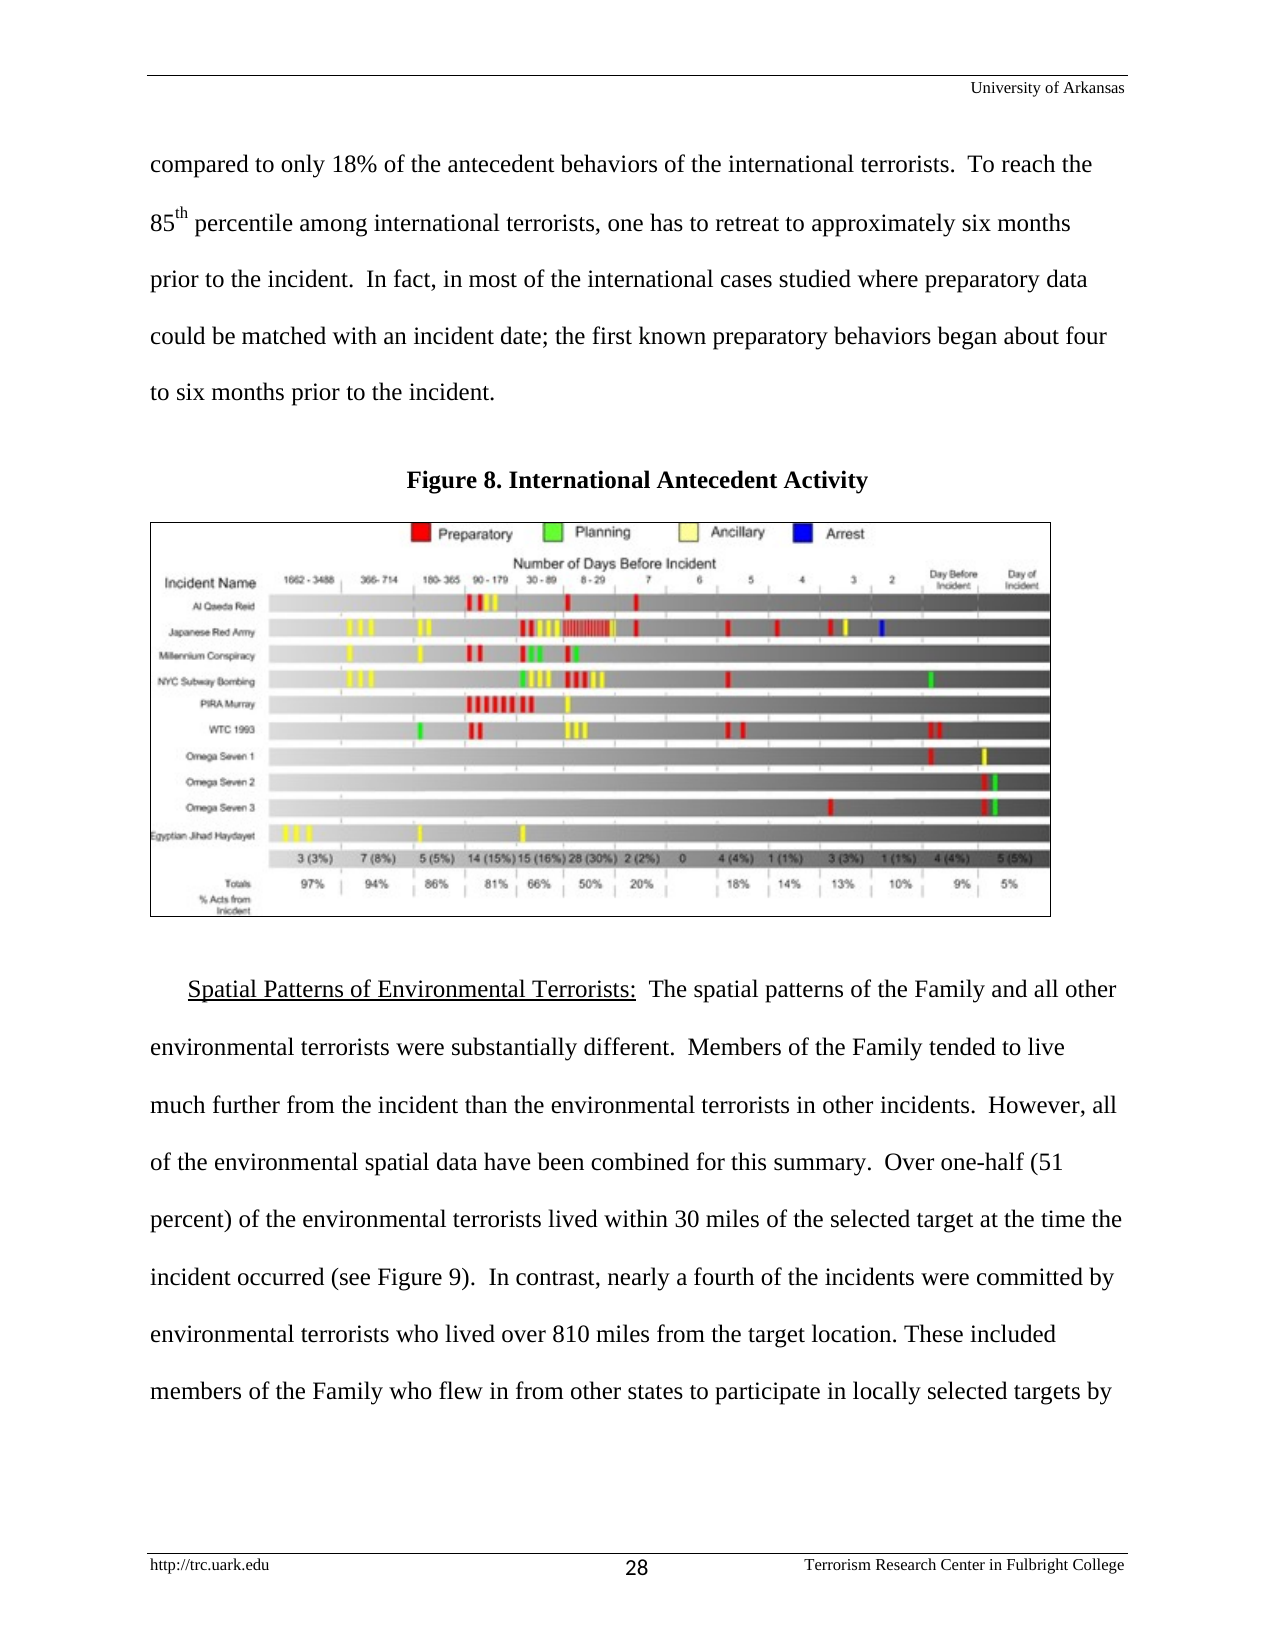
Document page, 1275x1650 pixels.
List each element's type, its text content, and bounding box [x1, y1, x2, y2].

picture [151, 523, 1050, 916]
text Figure 8. International Antecedent Activity [406, 465, 1142, 493]
text Spatial Patterns of Environmental Terrorists: The spatial patterns of the Family and all other environmental terrorists were substantially different. Members of the Family tended to live [150, 974, 1123, 1060]
text much further from the incident than the environmental terrorists in other incidents. However, all of the environmental spatial data have been combined for this summary. Over one-half (51 percent) of the environmental terrorists lived within 30 miles of the selected target at the time the incident occurred (see Figure 9). In contrast, nearly a fourth of the incidents were committed by environmental terrorists who lived over 810 miles from the target location. These included members of the Family who flew in from other states to participate in locally selected targets by [150, 1090, 1128, 1405]
text 85th percentile among international terrorists, one has to retreat to approximately six months prior to the incident. In fact, in most of the international cases studied where preparatory data could be matched with an incident date; the first known preparatory behaviors began about four to six months prior to the incident. [150, 203, 1113, 406]
text compared to only 18% of the antecedent behaviors of the international terrorists. To reach the [150, 149, 1142, 178]
